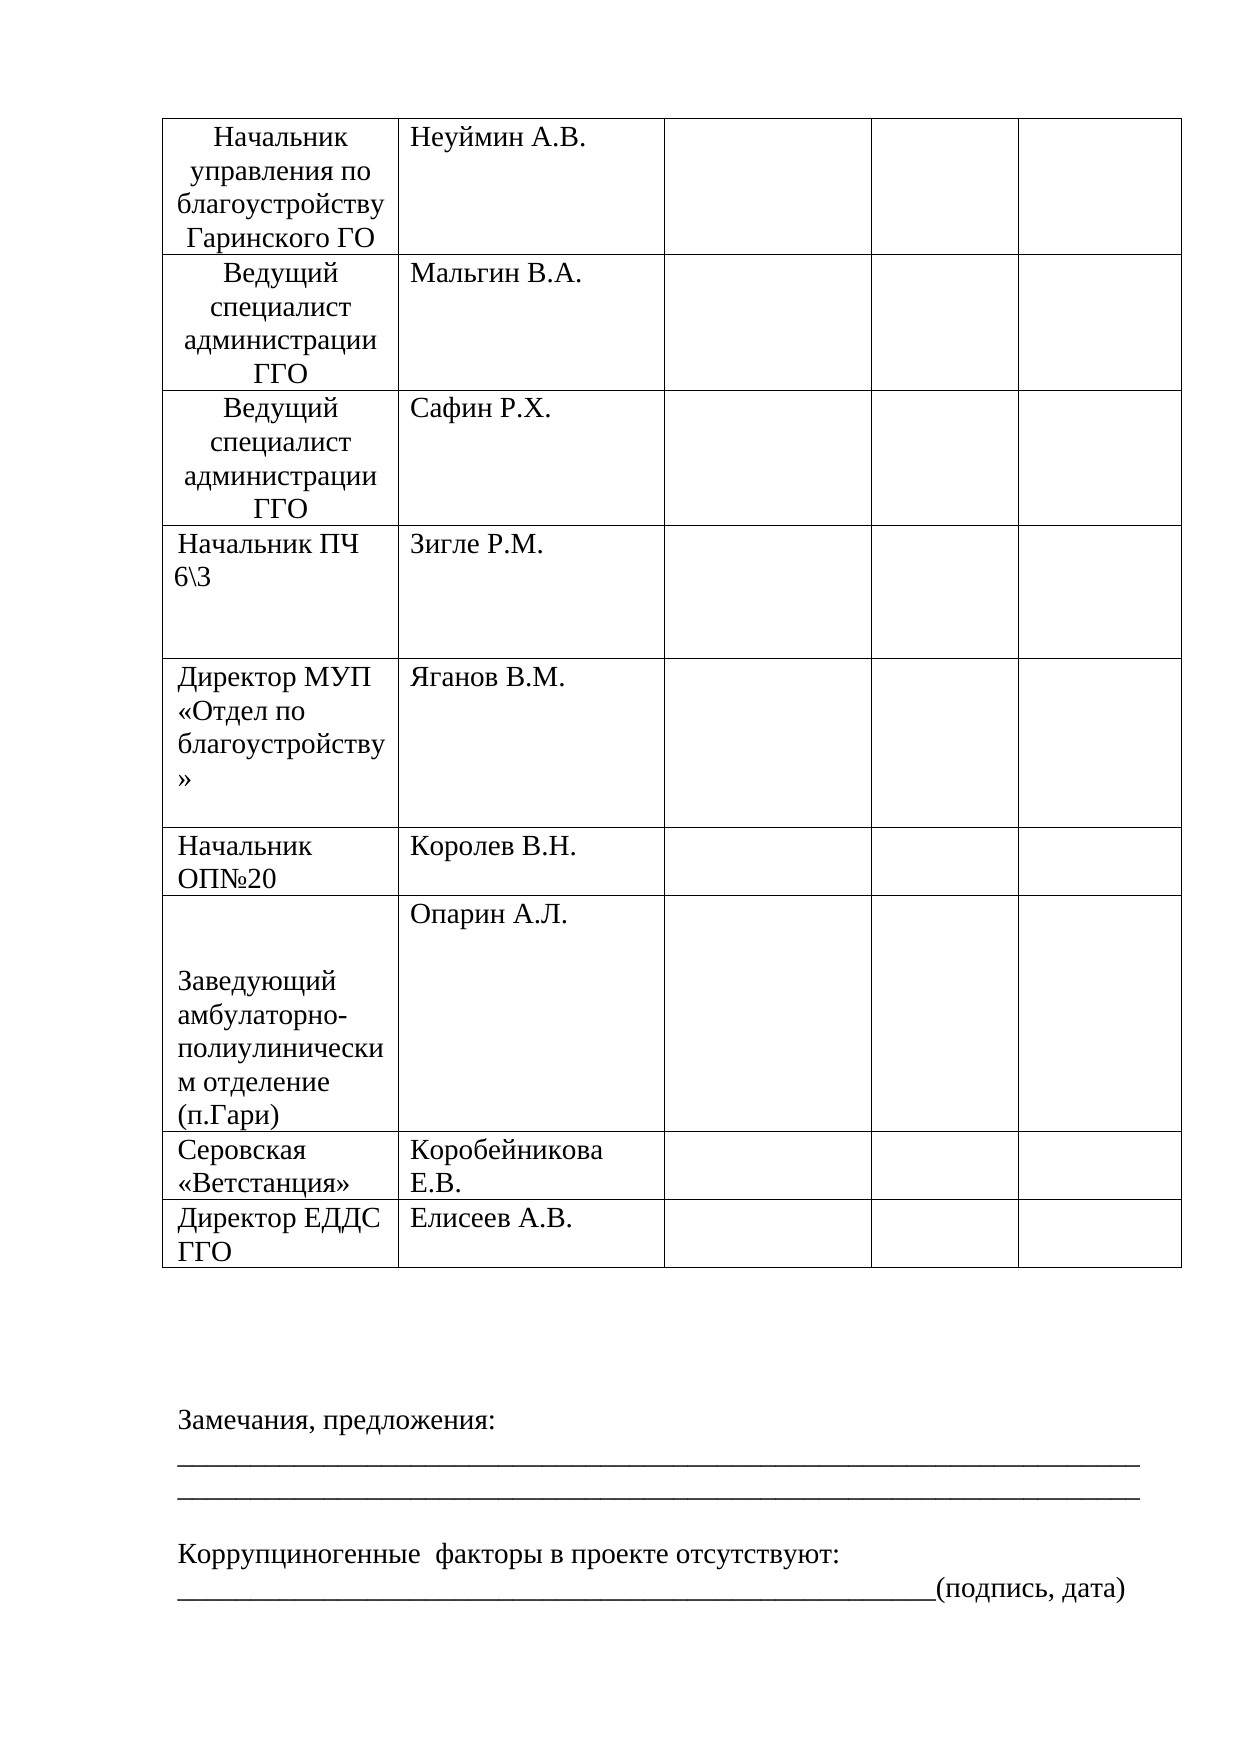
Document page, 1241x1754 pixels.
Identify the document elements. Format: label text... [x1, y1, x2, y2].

table_cell [872, 1132, 1018, 1199]
table_cell [665, 391, 871, 525]
table_cell [665, 659, 871, 827]
table_cell [1019, 1200, 1181, 1267]
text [177, 1469, 1152, 1503]
table_cell Яганов В.М. [399, 659, 664, 827]
table_cell Директор ЕДДС ГГО [163, 1200, 398, 1267]
table_cell Королев В.Н. [399, 828, 664, 895]
table_cell Мальгин В.А. [399, 255, 664, 389]
table_cell Начальник ОП№20 [163, 828, 398, 895]
text Коррупциногенные факторы в проекте отсутствуют: [177, 1537, 1152, 1570]
table_cell Начальник ПЧ 6\3 [163, 526, 398, 658]
table_cell Серовская «Ветстанция» [163, 1132, 398, 1199]
table_cell [1019, 391, 1181, 525]
table_cell [872, 659, 1018, 827]
table_cell [665, 1200, 871, 1267]
table_cell [665, 119, 871, 254]
table_cell [665, 255, 871, 389]
table_cell [872, 255, 1018, 389]
table_cell [1019, 659, 1181, 827]
table_cell [1019, 255, 1181, 389]
table_cell Опарин А.Л. [399, 896, 664, 1131]
text ____________________________________________________(подпись, дата) [177, 1570, 1152, 1604]
table_cell Директор МУП «Отдел по благоустройству» [163, 659, 398, 827]
table_cell [1019, 828, 1181, 895]
table_cell [665, 896, 871, 1131]
table_cell [872, 828, 1018, 895]
table_cell Ведущий специалист администрации ГГО [163, 391, 398, 525]
text __________________________________________________________________ [177, 1436, 1152, 1469]
table_cell [872, 526, 1018, 658]
table_cell [665, 526, 871, 658]
table_cell Ведущий специалист администрации ГГО [163, 255, 398, 389]
table_cell Неуймин А.В. [399, 119, 664, 254]
table_cell [1019, 896, 1181, 1131]
table_cell Сафин Р.Х. [399, 391, 664, 525]
table_cell Начальник управления по благоустройству Гаринского ГО [163, 119, 398, 254]
table_cell Зигле Р.М. [399, 526, 664, 658]
table_cell [872, 896, 1018, 1131]
table_cell [872, 119, 1018, 254]
table_cell Заведующий амбулаторно- полиулиническим отделение (п.Гари) [163, 896, 398, 1131]
table_cell [1019, 119, 1181, 254]
text Замечания, предложения: [177, 1402, 1152, 1436]
table_cell [1019, 526, 1181, 658]
table_cell Коробейникова Е.В. [399, 1132, 664, 1199]
table_cell [872, 1200, 1018, 1267]
table_cell [872, 391, 1018, 525]
table_cell [1019, 1132, 1181, 1199]
table_cell Елисеев А.В. [399, 1200, 664, 1267]
table_cell [665, 1132, 871, 1199]
table_cell [665, 828, 871, 895]
